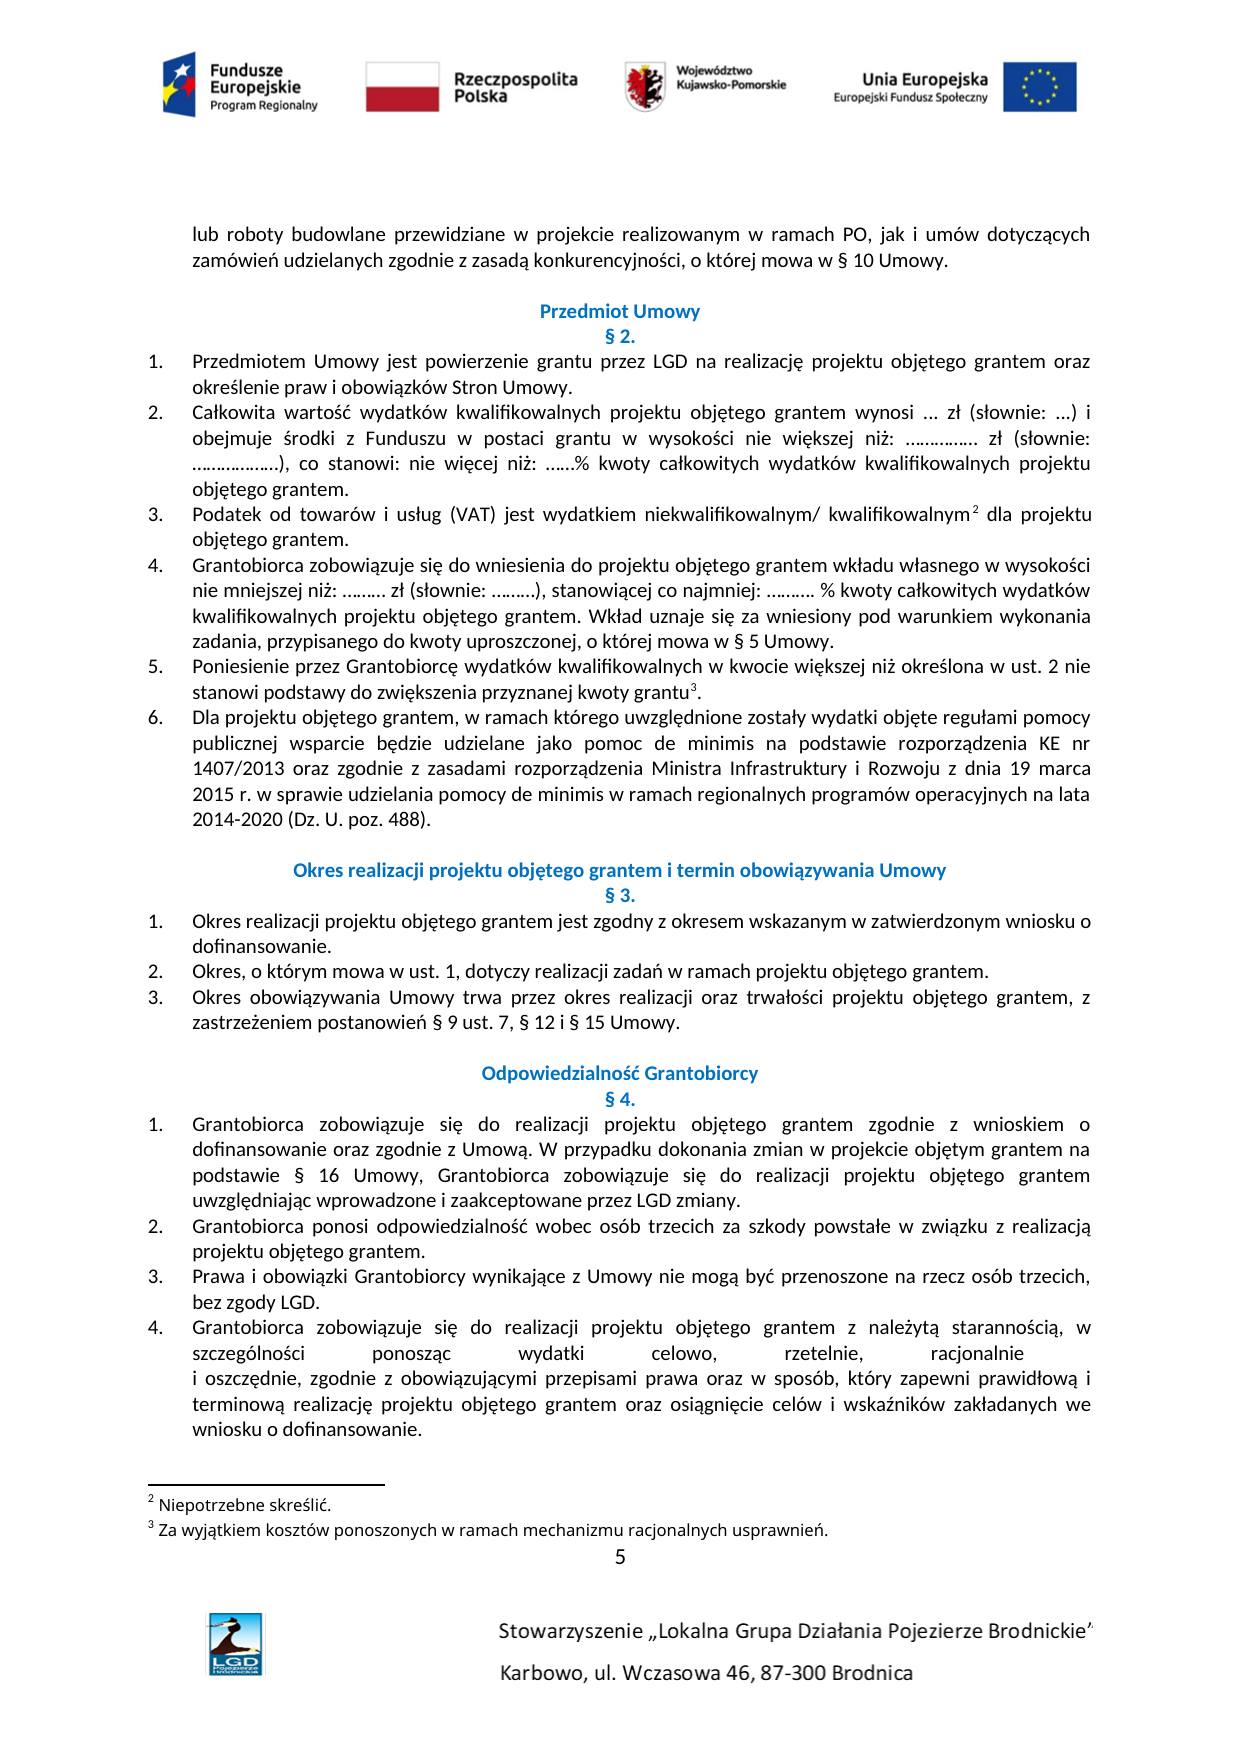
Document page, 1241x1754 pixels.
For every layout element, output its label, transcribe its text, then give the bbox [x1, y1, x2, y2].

text Okres realizacji projektu objętego grantem i termin obowiązywania Umowy [148, 857, 1092, 882]
list Grantobiorca zobowiązuje się do realizacji projektu objętego grantem z należytą starannością, w szczególności ponosząc wydatki celowo, rzetelnie, racjonalnie i oszczędnie, zgodnie z obowiązującymi przepisami prawa oraz w sposób, który zapewni prawidłową i terminową realizację projektu objętego grantem oraz osiągnięcie celów i wskaźników zakładanych we wniosku o dofinansowanie. [148, 1314, 1092, 1442]
text § 4. [148, 1086, 1092, 1111]
list Grantobiorca zobowiązuje się do wniesienia do projektu objętego grantem wkładu własnego w wysokości nie mniejszej niż: ……… zł (słownie: ………), stanowiącej co najmniej: ………. % kwoty całkowitych wydatków kwalifikowalnych projektu objętego grantem. Wkład uznaje się za wniesiony pod warunkiem wykonania zadania, przypisanego do kwoty uproszczonej, o której mowa w § 5 Umowy. [148, 552, 1092, 654]
text § 3. [148, 882, 1092, 908]
list Całkowita wartość wydatków kwalifikowalnych projektu objętego grantem wynosi ... zł (słownie: ...) i obejmuje środki z Funduszu w postaci grantu w wysokości nie większej niż: …………… zł (słownie: ………………), co stanowi: nie więcej niż: ……% kwoty całkowitych wydatków kwalifikowalnych projektu objętego grantem. [148, 399, 1092, 501]
list Grantobiorca zobowiązuje się do realizacji projektu objętego grantem zgodnie z wnioskiem o dofinansowanie oraz zgodnie z Umową. W przypadku dokonania zmian w projekcie objętym grantem na podstawie § 16 Umowy, Grantobiorca zobowiązuje się do realizacji projektu objętego grantem uwzględniając wprowadzone i zaakceptowane przez LGD zmiany. [148, 1111, 1092, 1213]
picture [147, 35, 1093, 133]
text § 2. [148, 323, 1092, 349]
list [148, 222, 1092, 272]
list Poniesienie przez Grantobiorcę wydatków kwalifikowalnych w kwocie większej niż określona w ust. 2 nie stanowi podstawy do zwiększenia przyznanej kwoty grantu. [148, 654, 1092, 704]
list Grantobiorca ponosi odpowiedzialność wobec osób trzecich za szkody powstałe w związku z realizacją projektu objętego grantem. [148, 1213, 1092, 1264]
list Okres obowiązywania Umowy trwa przez okres realizacji oraz trwałości projektu objętego grantem, z zastrzeżeniem postanowień § 9 ust. 7, § 12 i § 15 Umowy. [148, 984, 1092, 1035]
text Odpowiedzialność Grantobiorcy [148, 1060, 1092, 1086]
list Dla projektu objętego grantem, w ramach którego uwzględnione zostały wydatki objęte regułami pomocy publicznej wsparcie będzie udzielane jako pomoc de minimis na podstawie rozporządzenia KE nr 1407/2013 oraz zgodnie z zasadami rozporządzenia Ministra Infrastruktury i Rozwoju z dnia 19 marca 2015 r. w sprawie udzielania pomocy de minimis w ramach regionalnych programów operacyjnych na lata 2014-2020 (Dz. U. poz. 488). [148, 704, 1092, 832]
text Przedmiot Umowy [148, 298, 1092, 323]
list Prawa i obowiązki Grantobiorcy wynikające z Umowy nie mogą być przenoszone na rzecz osób trzecich, bez zgody LGD. [148, 1264, 1092, 1314]
list Okres realizacji projektu objętego grantem jest zgodny z okresem wskazanym w zatwierdzonym wniosku o dofinansowanie. [148, 908, 1092, 959]
list Podatek od towarów i usług (VAT) jest wydatkiem niekwalifikowalnym/ kwalifikowalnym dla projektu objętego grantem. [148, 501, 1092, 552]
list Przedmiotem Umowy jest powierzenie grantu przez LGD na realizację projektu objętego grantem oraz określenie praw i obowiązków Stron Umowy. [148, 349, 1092, 399]
list Okres, o którym mowa w ust. 1, dotyczy realizacji zadań w ramach projektu objętego grantem. [148, 959, 1092, 984]
